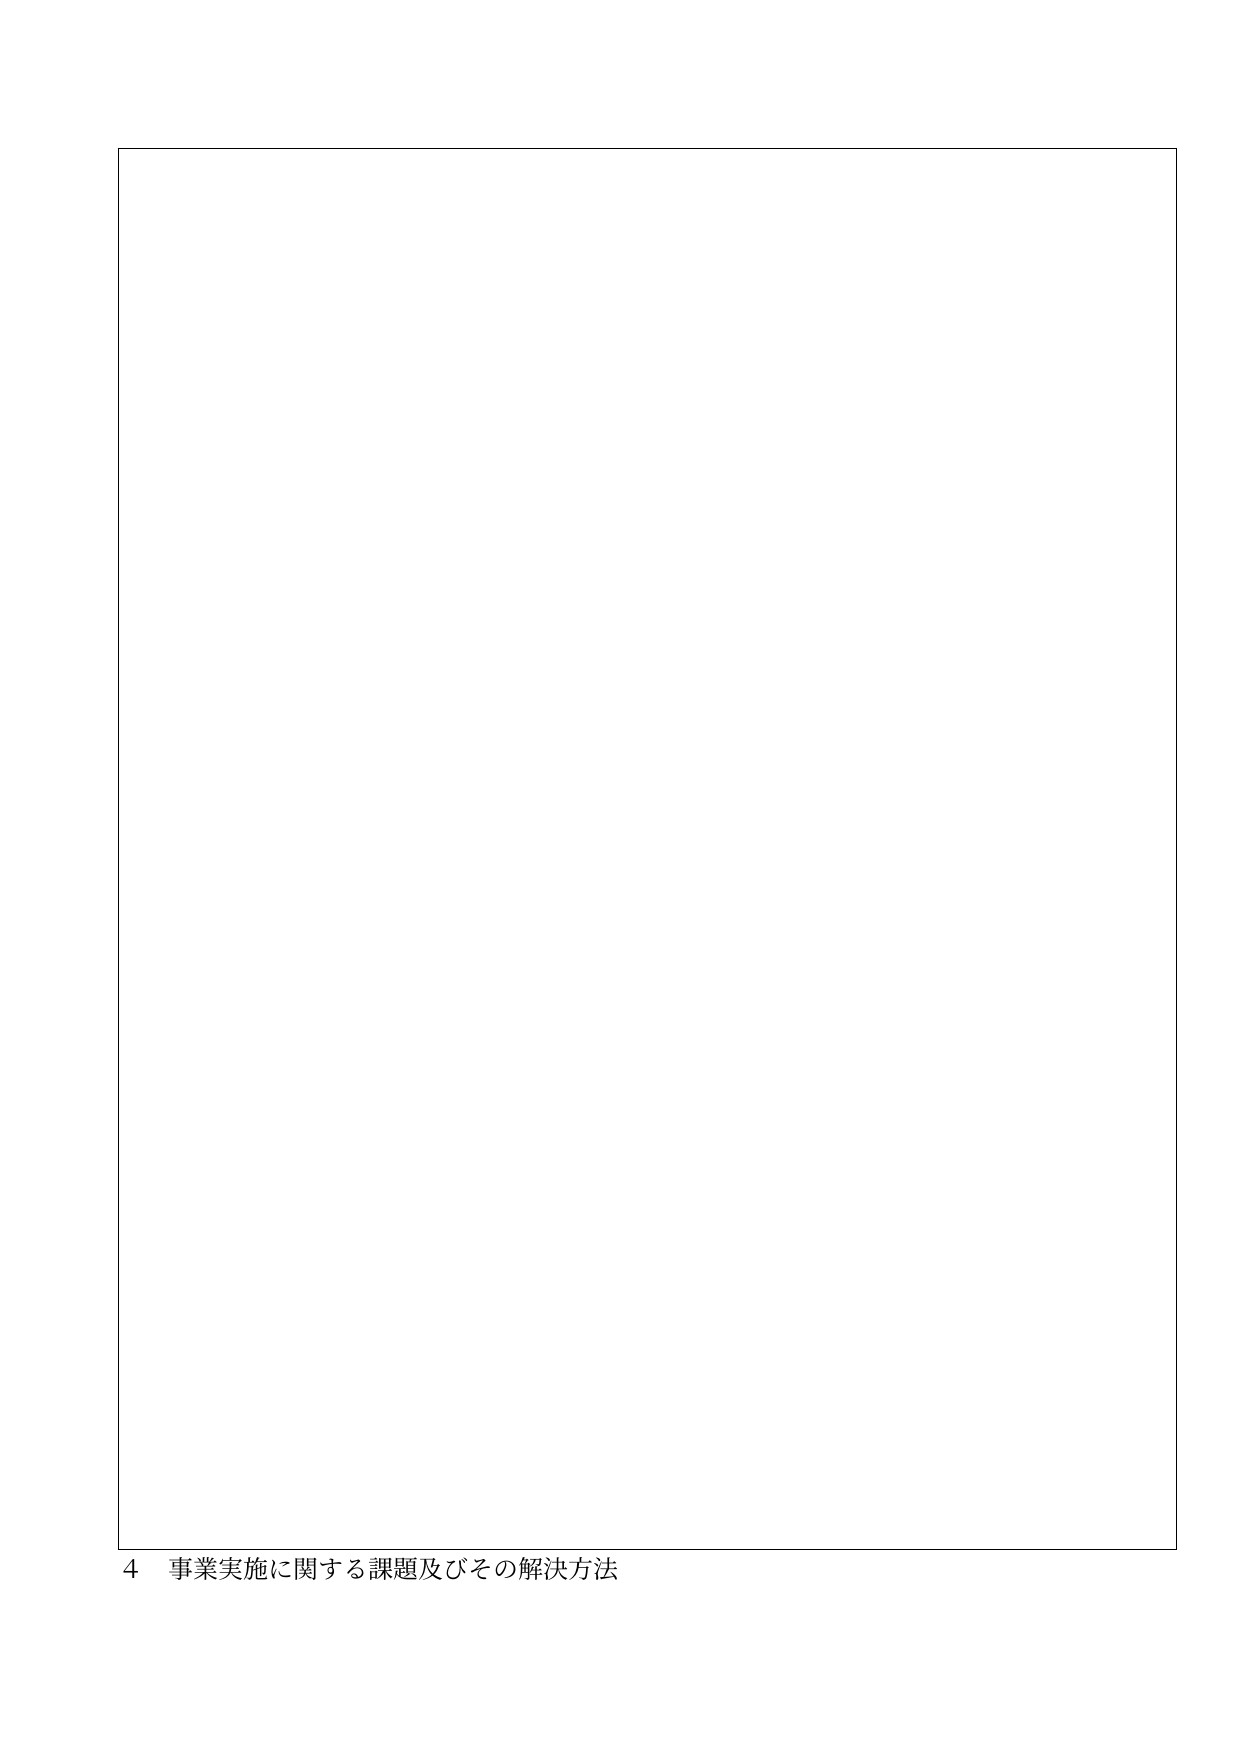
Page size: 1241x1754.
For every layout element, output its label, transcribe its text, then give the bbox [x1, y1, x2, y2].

table_header [119, 149, 1176, 1549]
text ４ 事業実施に関する課題及びその解決方法 [118, 1550, 1122, 1586]
